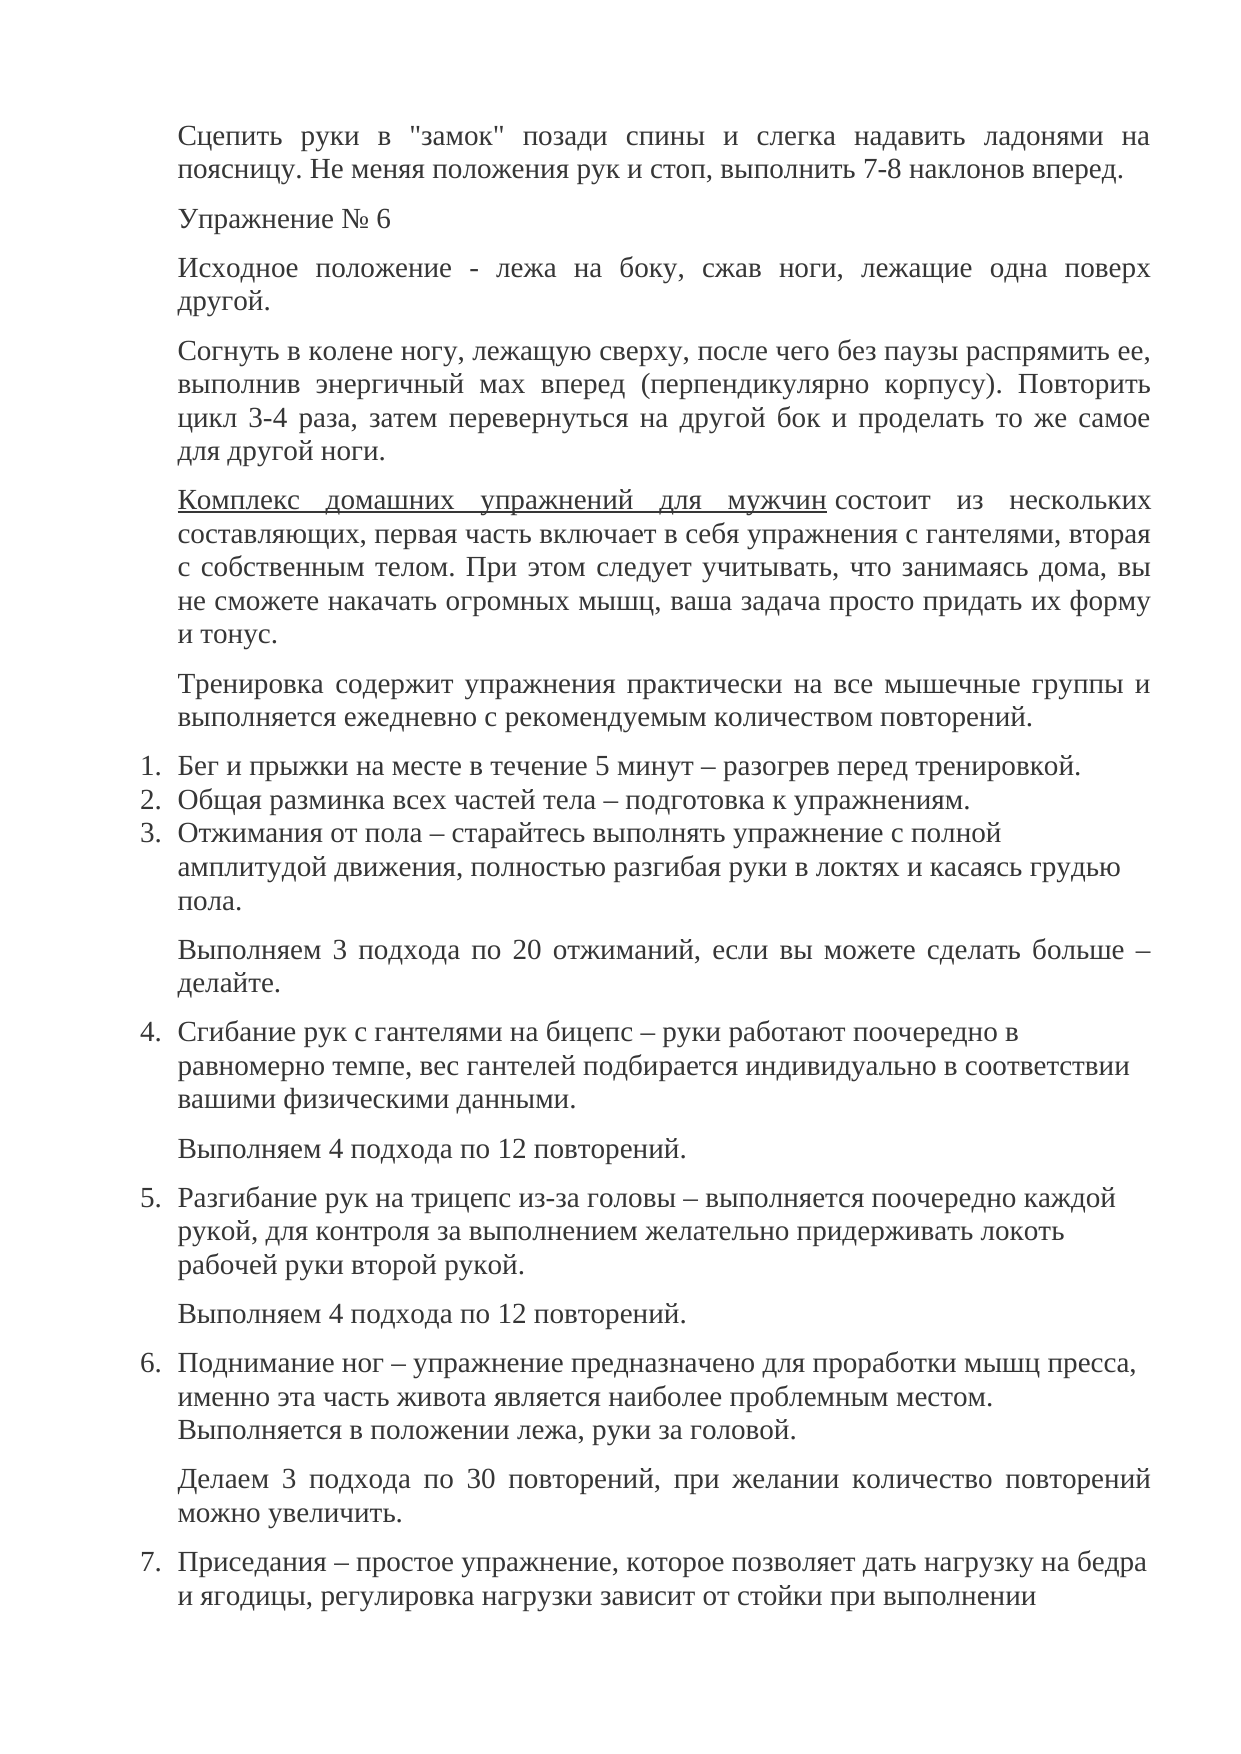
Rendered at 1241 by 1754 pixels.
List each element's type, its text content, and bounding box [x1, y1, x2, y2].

list Разгибание рук на трицепс из-за головы – выполняется поочередно каждой рукой, для контроля за выполнением желательно придерживать локоть рабочей руки второй рукой. [140, 1180, 1152, 1281]
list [140, 1544, 1152, 1611]
text Выполняем 4 подхода по 12 повторений. [177, 1296, 1152, 1330]
list Общая разминка всех частей тела – подготовка к упражнениям. [140, 782, 1152, 816]
list Поднимание ног – упражнение предназначено для проработки мышц пресса, именно эта часть живота является наиболее проблемным местом. Выполняется в положении лежа, руки за головой. [140, 1345, 1152, 1446]
list Бег и прыжки на месте в течение 5 минут – разогрев перед тренировкой. [140, 748, 1152, 782]
text Сцепить руки в "замок" позади спины и слегка надавить ладонями на поясницу. Не меняя положения рук и стоп, выполнить 7-8 наклонов вперед. [177, 118, 1152, 185]
list Отжимания от пола – старайтесь выполнять упражнение с полной амплитудой движения, полностью разгибая руки в локтях и касаясь грудью пола. [140, 816, 1152, 916]
text Упражнение № 6 [177, 201, 1152, 234]
text Тренировка содержит упражнения практически на все мышечные группы и выполняется ежедневно с рекомендуемым количеством повторений. [177, 666, 1152, 733]
text Комплекс домашних упражнений для мужчин состоит из нескольких составляющих, первая часть включает в себя упражнения с гантелями, вторая с собственным телом. При этом следует учитывать, что занимаясь дома, вы не сможете накачать огромных мышц, ваша задача просто придать их форму и тонус. [177, 482, 1152, 650]
list Сгибание рук с гантелями на бицепс – руки работают поочередно в равномерно темпе, вес гантелей подбирается индивидуально в соответствии вашими физическими данными. [140, 1014, 1152, 1115]
text Делаем 3 подхода по 30 повторений, при желании количество повторений можно увеличить. [177, 1462, 1152, 1529]
text Выполняем 3 подхода по 20 отжиманий, если вы можете сделать больше – делайте. [177, 932, 1152, 999]
text Исходное положение - лежа на боку, сжав ноги, лежащие одна поверх другой. [177, 250, 1152, 317]
text Согнуть в колене ногу, лежащую сверху, после чего без паузы распрямить ее, выполнив энергичный мах вперед (перпендикулярно корпусу). Повторить цикл 3-4 раза, затем перевернуться на другой бок и проделать то же самое для другой ноги. [177, 333, 1152, 467]
text Выполняем 4 подхода по 12 повторений. [177, 1131, 1152, 1164]
